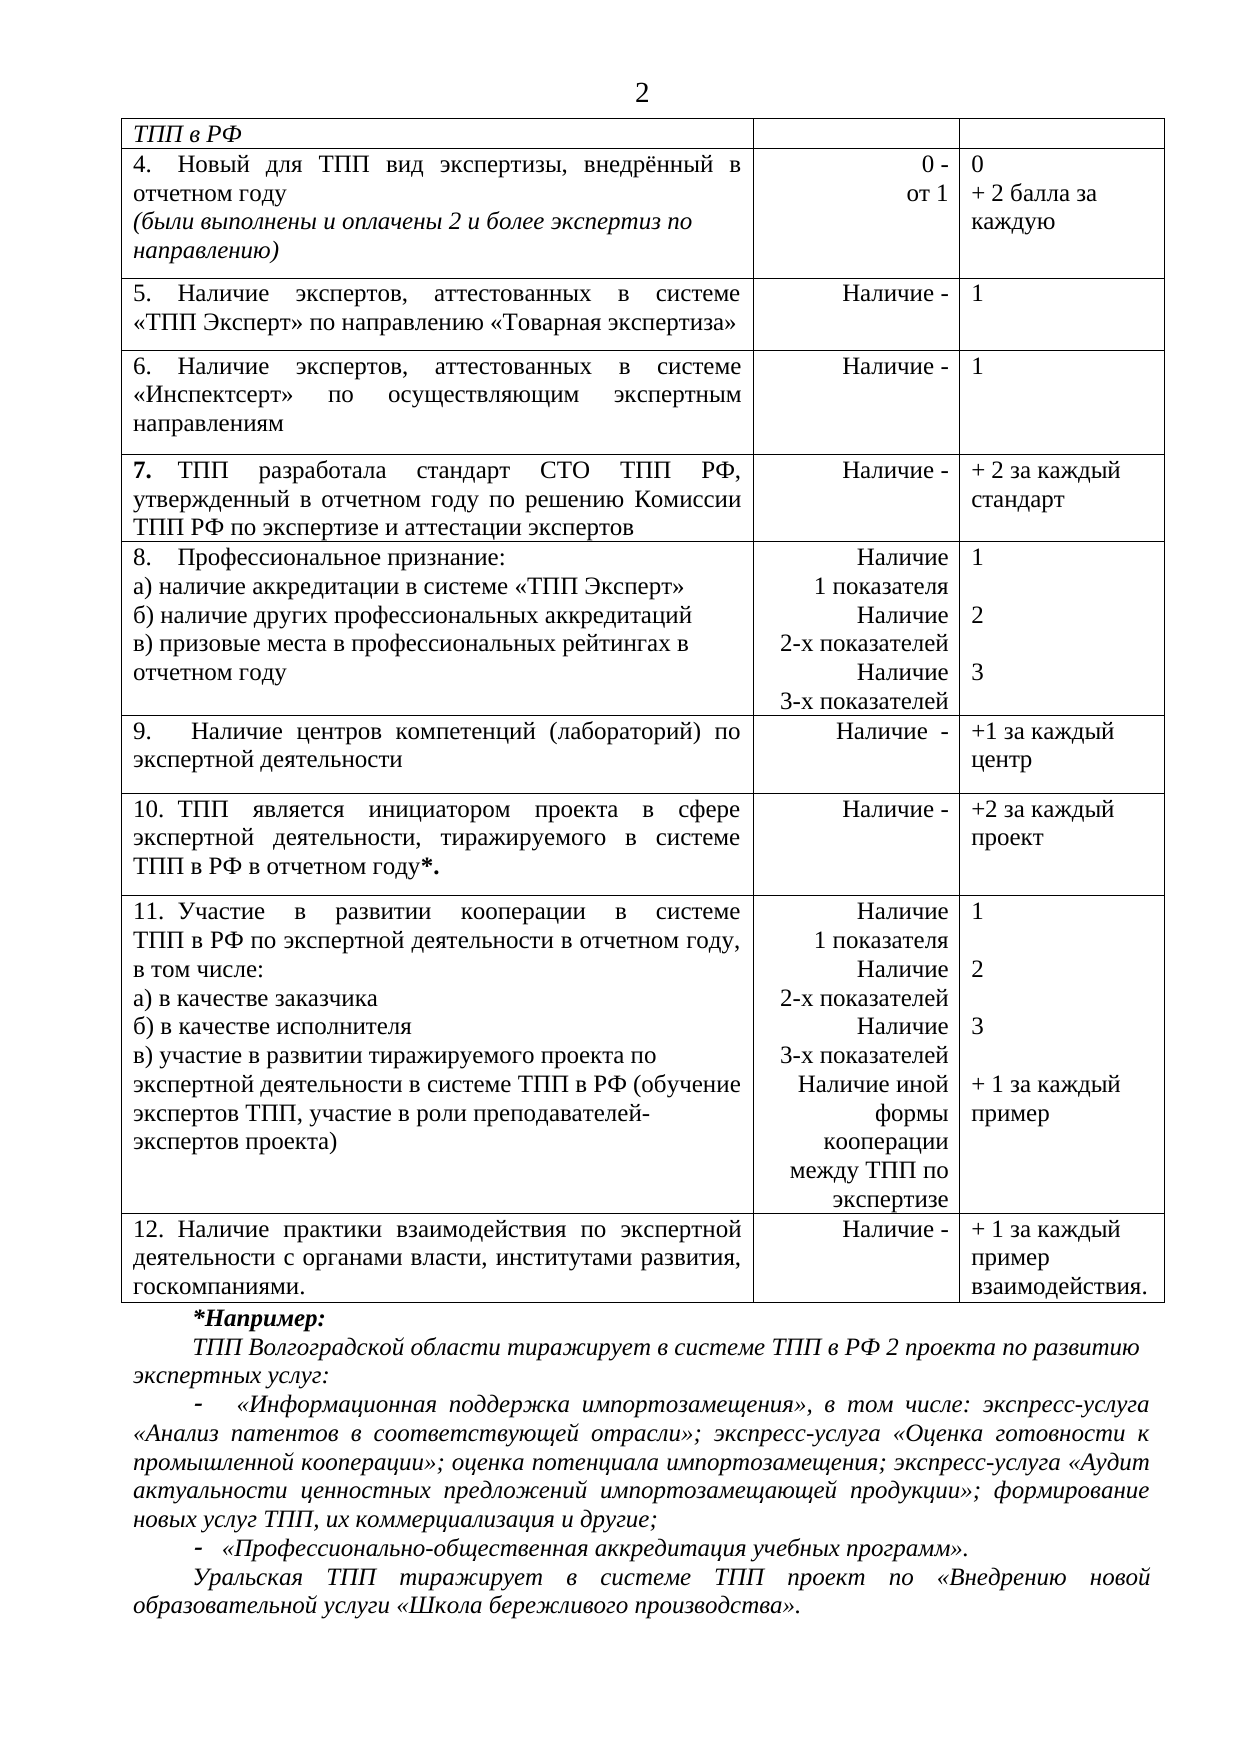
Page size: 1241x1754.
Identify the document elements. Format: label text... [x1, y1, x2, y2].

table_cell Наличие 1 показателя Наличие 2-х показателей Наличие 3-х показателей [754, 542, 959, 715]
table_cell +1 за каждый центр [960, 716, 1164, 793]
table_cell 1 2 3 [960, 542, 1164, 715]
table_cell Наличие - [754, 716, 959, 793]
table_cell 1 [960, 279, 1164, 350]
table_cell Наличие экспертов, аттестованных в системе «ТПП Эксперт» по направлению «Товарная экспертиза» [122, 279, 753, 350]
table_cell + 1 за каждый пример взаимодействия. [960, 1214, 1164, 1302]
table_cell 1 [960, 351, 1164, 454]
table_cell Наличие центров компетенций (лабораторий) по экспертной деятельности [122, 716, 753, 793]
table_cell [960, 119, 1164, 148]
table_cell ТПП является инициатором проекта в сфере экспертной деятельности, тиражируемого в системе ТПП в РФ в отчетном году*. [122, 794, 753, 895]
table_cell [754, 119, 959, 148]
table_cell Новый для ТПП вид экспертизы, внедрённый в отчетном году (были выполнены и оплачены 2 и более экспертиз по направлению) [122, 149, 753, 277]
text Уральская ТПП тиражирует в системе ТПП проект по «Внедрению новой образовательной услуги «Школа бережливого производства». [133, 1562, 1151, 1619]
text *Например: [133, 1303, 1151, 1332]
table_cell Наличие - [754, 351, 959, 454]
table_cell 0 - от 1 [754, 149, 959, 277]
table_cell Участие в развитии кооперации в системе ТПП в РФ по экспертной деятельности в отчетном году, в том числе: а) в качестве заказчика б) в качестве исполнителя в) участие в развитии тиражируемого проекта по экспертной деятельности в системе ТПП в РФ (обучение экспертов ТПП, участие в роли преподавателей-экспертов проекта) [122, 896, 753, 1213]
table_cell Наличие - [754, 279, 959, 350]
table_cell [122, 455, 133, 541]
table_cell Наличие - [754, 455, 959, 541]
table_cell Наличие экспертов, аттестованных в системе «Инспектсерт» по осуществляющим экспертным направлениям [122, 351, 753, 454]
table_cell Наличие - [754, 1214, 959, 1302]
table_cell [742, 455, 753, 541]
table_cell Наличие - [754, 794, 959, 895]
table_cell +2 за каждый проект [960, 794, 1164, 895]
list «Информационная поддержка импортозамещения», в том числе: экспресс-услуга «Анализ патентов в соответствующей отрасли»; экспресс-услуга «Оценка готовности к промышленной кооперации»; оценка потенциала импортозамещения; экспресс-услуга «Аудит актуальности ценностных предложений импортозамещающей продукции»; формирование новых услуг ТПП, их коммерциализация и другие; [133, 1389, 1150, 1533]
list «Профессионально-общественная аккредитация учебных программ». [133, 1533, 1151, 1562]
text ТПП Волгоградской области тиражирует в системе ТПП в РФ 2 проекта по развитию экспертных услуг: [133, 1332, 1151, 1389]
table_cell Наличие 1 показателя Наличие 2-х показателей Наличие 3-х показателей Наличие иной формы кооперации между ТПП по экспертизе [754, 896, 959, 1213]
table_cell Наличие практики взаимодействия по экспертной деятельности с органами власти, институтами развития, госкомпаниями. [122, 1214, 753, 1302]
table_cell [122, 119, 753, 148]
table_cell 1 2 3 + 1 за каждый пример [960, 896, 1164, 1213]
table_cell 0 + 2 балла за каждую [960, 149, 1164, 277]
table_cell Профессиональное признание: а) наличие аккредитации в системе «ТПП Эксперт» б) наличие других профессиональных аккредитаций в) призовые места в профессиональных рейтингах в отчетном году [122, 542, 753, 715]
table_cell + 2 за каждый стандарт [960, 455, 1164, 541]
